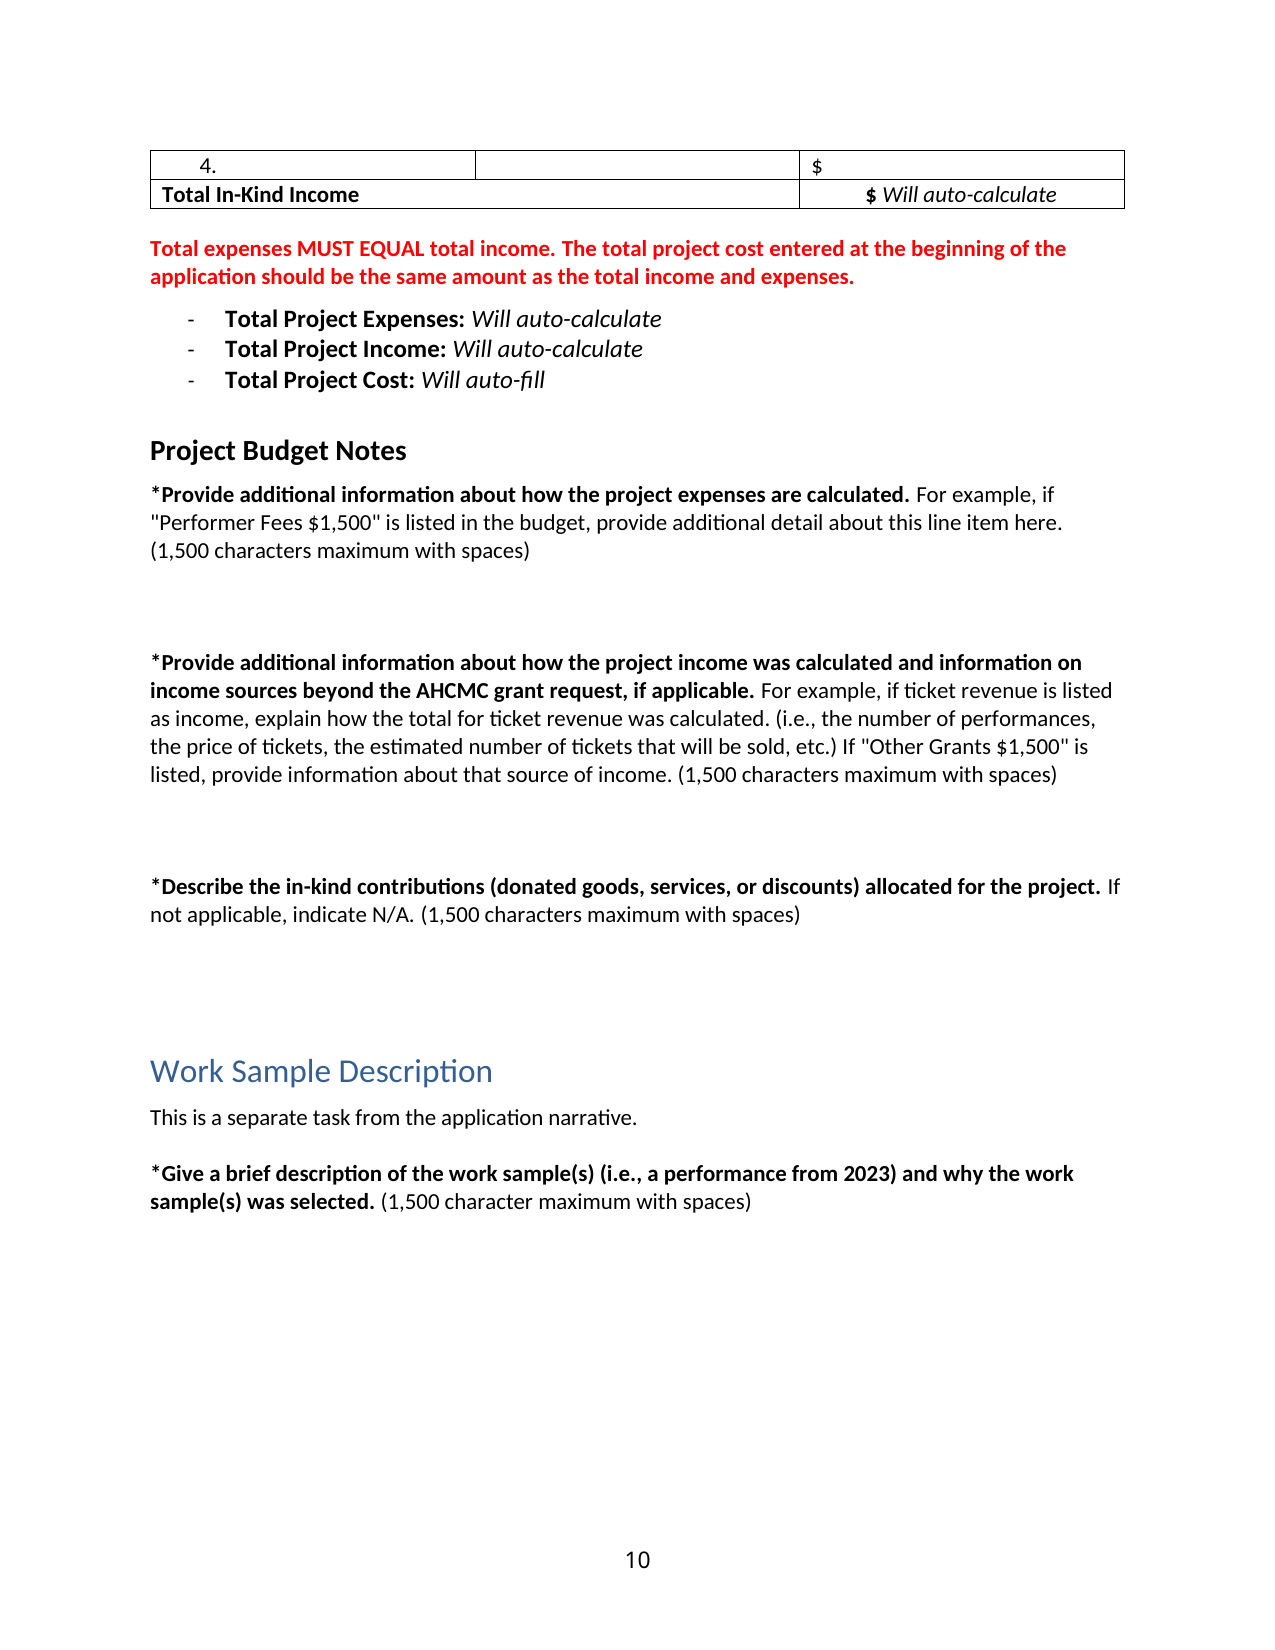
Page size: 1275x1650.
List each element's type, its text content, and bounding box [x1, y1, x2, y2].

text *Give a brief description of the work sample(s) (i.e., a performance from 2023) and why the work sample(s) was selected. (1,500 character maximum with spaces) [150, 1159, 1125, 1215]
table_cell Total In-Kind Income [151, 180, 799, 208]
subtitle Work Sample Description [150, 1050, 1125, 1091]
text Total expenses MUST EQUAL total income. The total project cost entered at the beginning of the application should be the same amount as the total income and expenses. [150, 234, 1125, 290]
list Total Project Cost: Will auto-fill [187, 364, 1125, 394]
table_cell [151, 151, 475, 179]
text This is a separate task from the application narrative. [150, 1103, 1125, 1131]
table_cell $ Will auto-calculate [800, 180, 1124, 208]
text *Provide additional information about how the project income was calculated and information on income sources beyond the AHCMC grant request, if applicable. For example, if ticket revenue is listed as income, explain how the total for ticket revenue was calculated. (i.e., the number of performances, the price of tickets, the estimated number of tickets that will be sold, etc.) If "Other Grants $1,500" is listed, provide information about that source of income. (1,500 characters maximum with spaces) [150, 648, 1125, 788]
text *Describe the in-kind contributions (donated goods, services, or discounts) allocated for the project. If not applicable, indicate N/A. (1,500 characters maximum with spaces) [150, 872, 1125, 928]
list Total Project Expenses: Will auto-calculate [187, 303, 1125, 333]
text Project Budget Notes [150, 432, 1125, 467]
text *Provide additional information about how the project expenses are calculated. For example, if "Performer Fees $1,500" is listed in the budget, provide additional detail about this line item here. (1,500 characters maximum with spaces) [150, 480, 1125, 564]
table_cell $ [800, 151, 1124, 179]
list Total Project Income: Will auto-calculate [187, 333, 1125, 364]
table_cell [476, 151, 799, 179]
